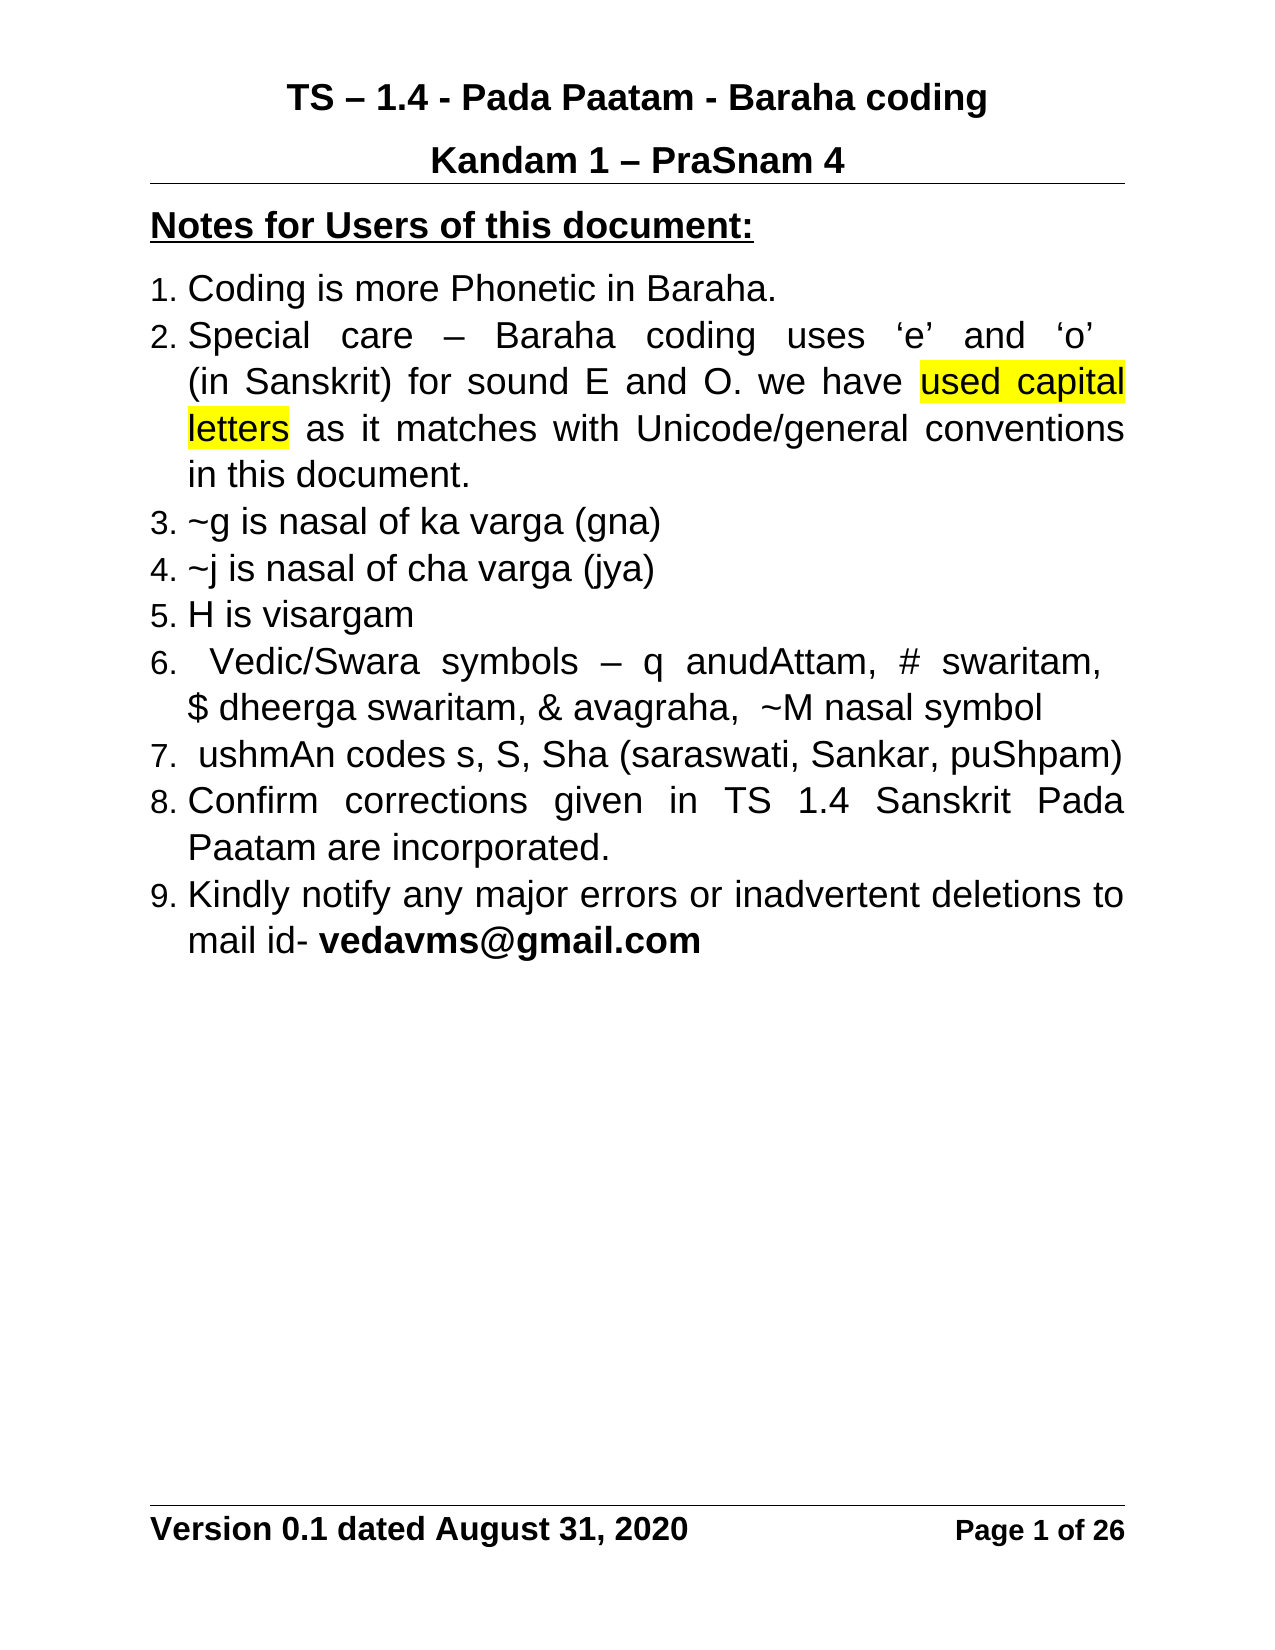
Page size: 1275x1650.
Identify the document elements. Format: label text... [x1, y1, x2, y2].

list Special care – Baraha coding uses ‘e’ and ‘o’ (in Sanskrit) for sound E and O. we have used capital letters as it matches with Unicode/general conventions in this document. [150, 313, 1125, 496]
list H is visargam [150, 592, 1125, 636]
text Notes for Users of this document: [150, 203, 1125, 246]
list Vedic/Swara symbols – q anudAttam, # swaritam, $ dheerga swaritam, & avagraha, ~M nasal symbol [150, 639, 1125, 729]
list ushmAn codes s, S, Sha (saraswati, Sankar, puShpam) [150, 732, 1125, 775]
list ~j is nasal of cha varga (jya) [150, 546, 1125, 589]
list Confirm corrections given in TS 1.4 Sanskrit Pada Paatam are incorporated. [150, 779, 1125, 868]
list Coding is more Phonetic in Baraha. [150, 266, 1125, 309]
list ~g is nasal of ka varga (gna) [150, 499, 1125, 542]
list Kindly notify any major errors or inadvertent deletions to mail id- vedavms@gmail.com [150, 872, 1125, 961]
